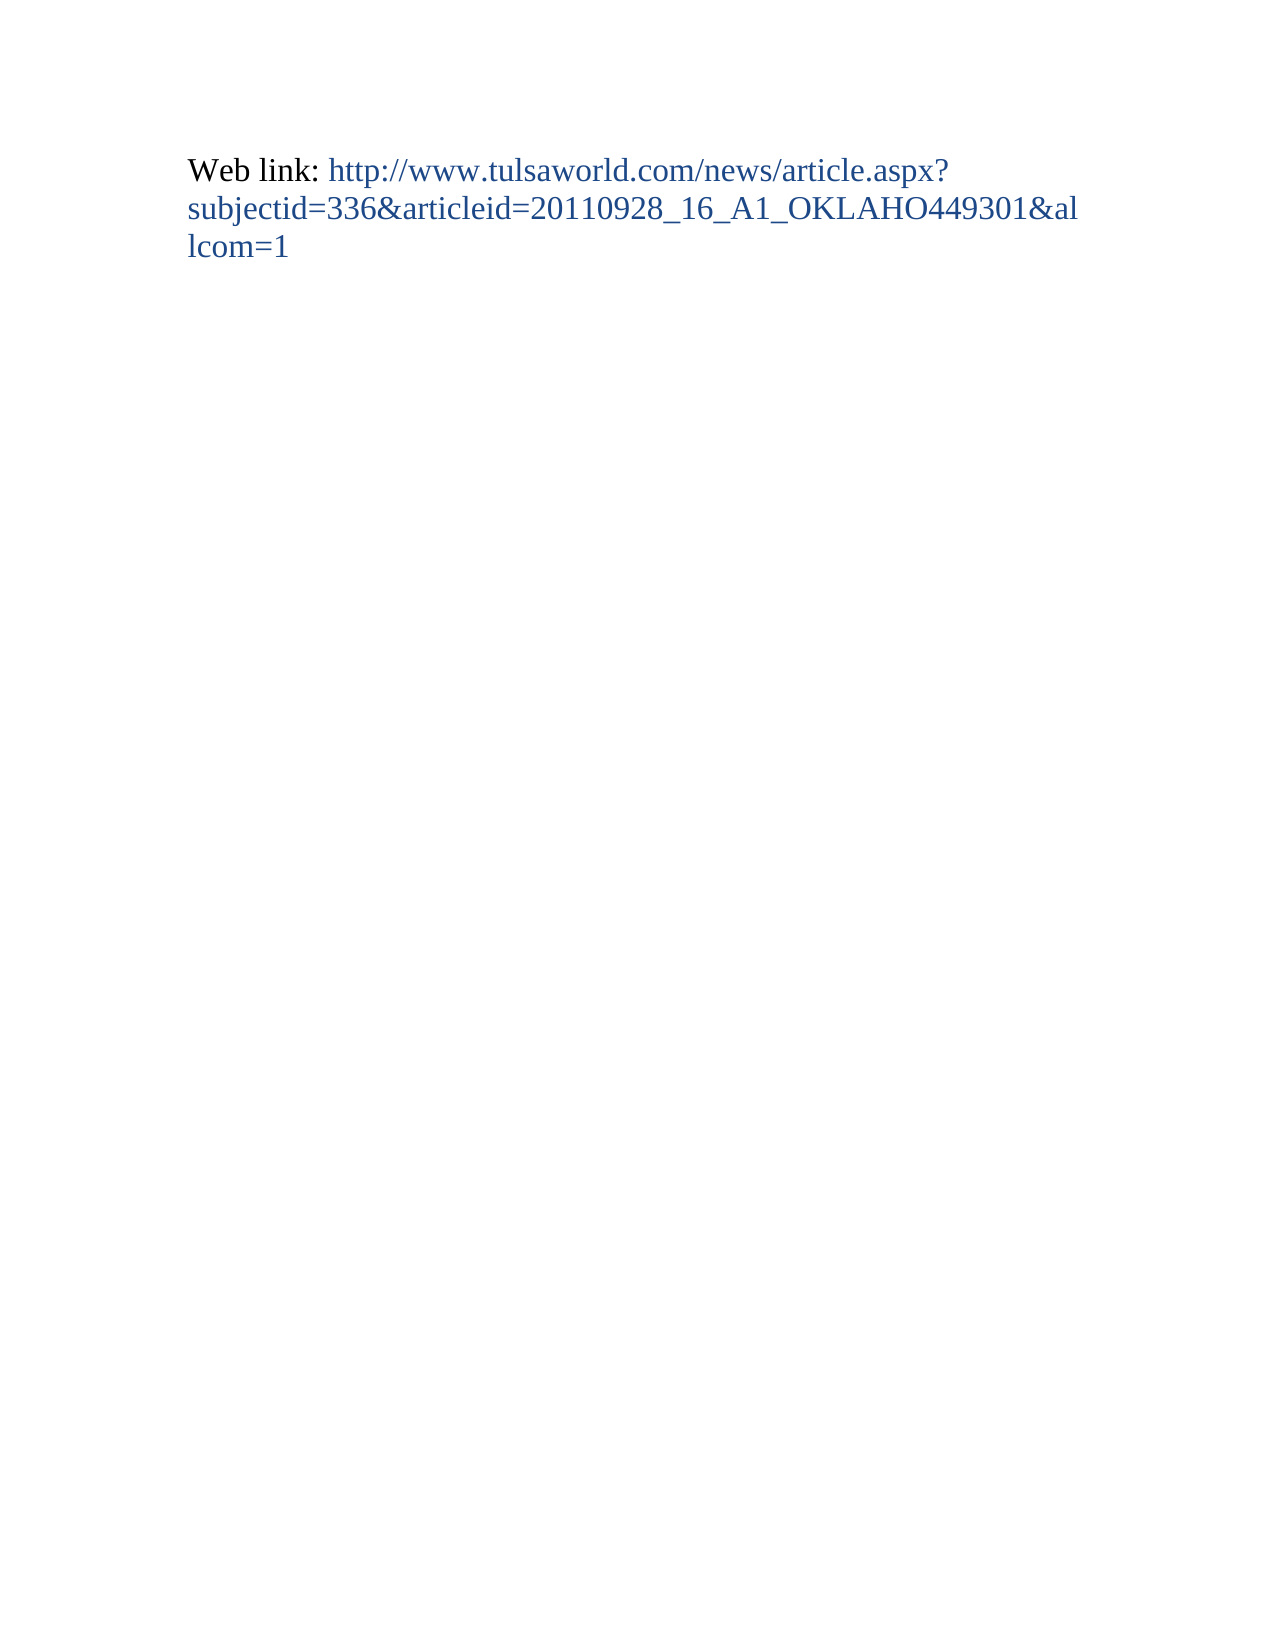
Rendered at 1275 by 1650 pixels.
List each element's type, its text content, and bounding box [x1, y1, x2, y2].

text Web link: http://www.tulsaworld.com/news/article.aspx?subjectid=336&articleid=20110928_16_A1_OKLAHO449301&allcom=1 [187, 150, 1087, 265]
